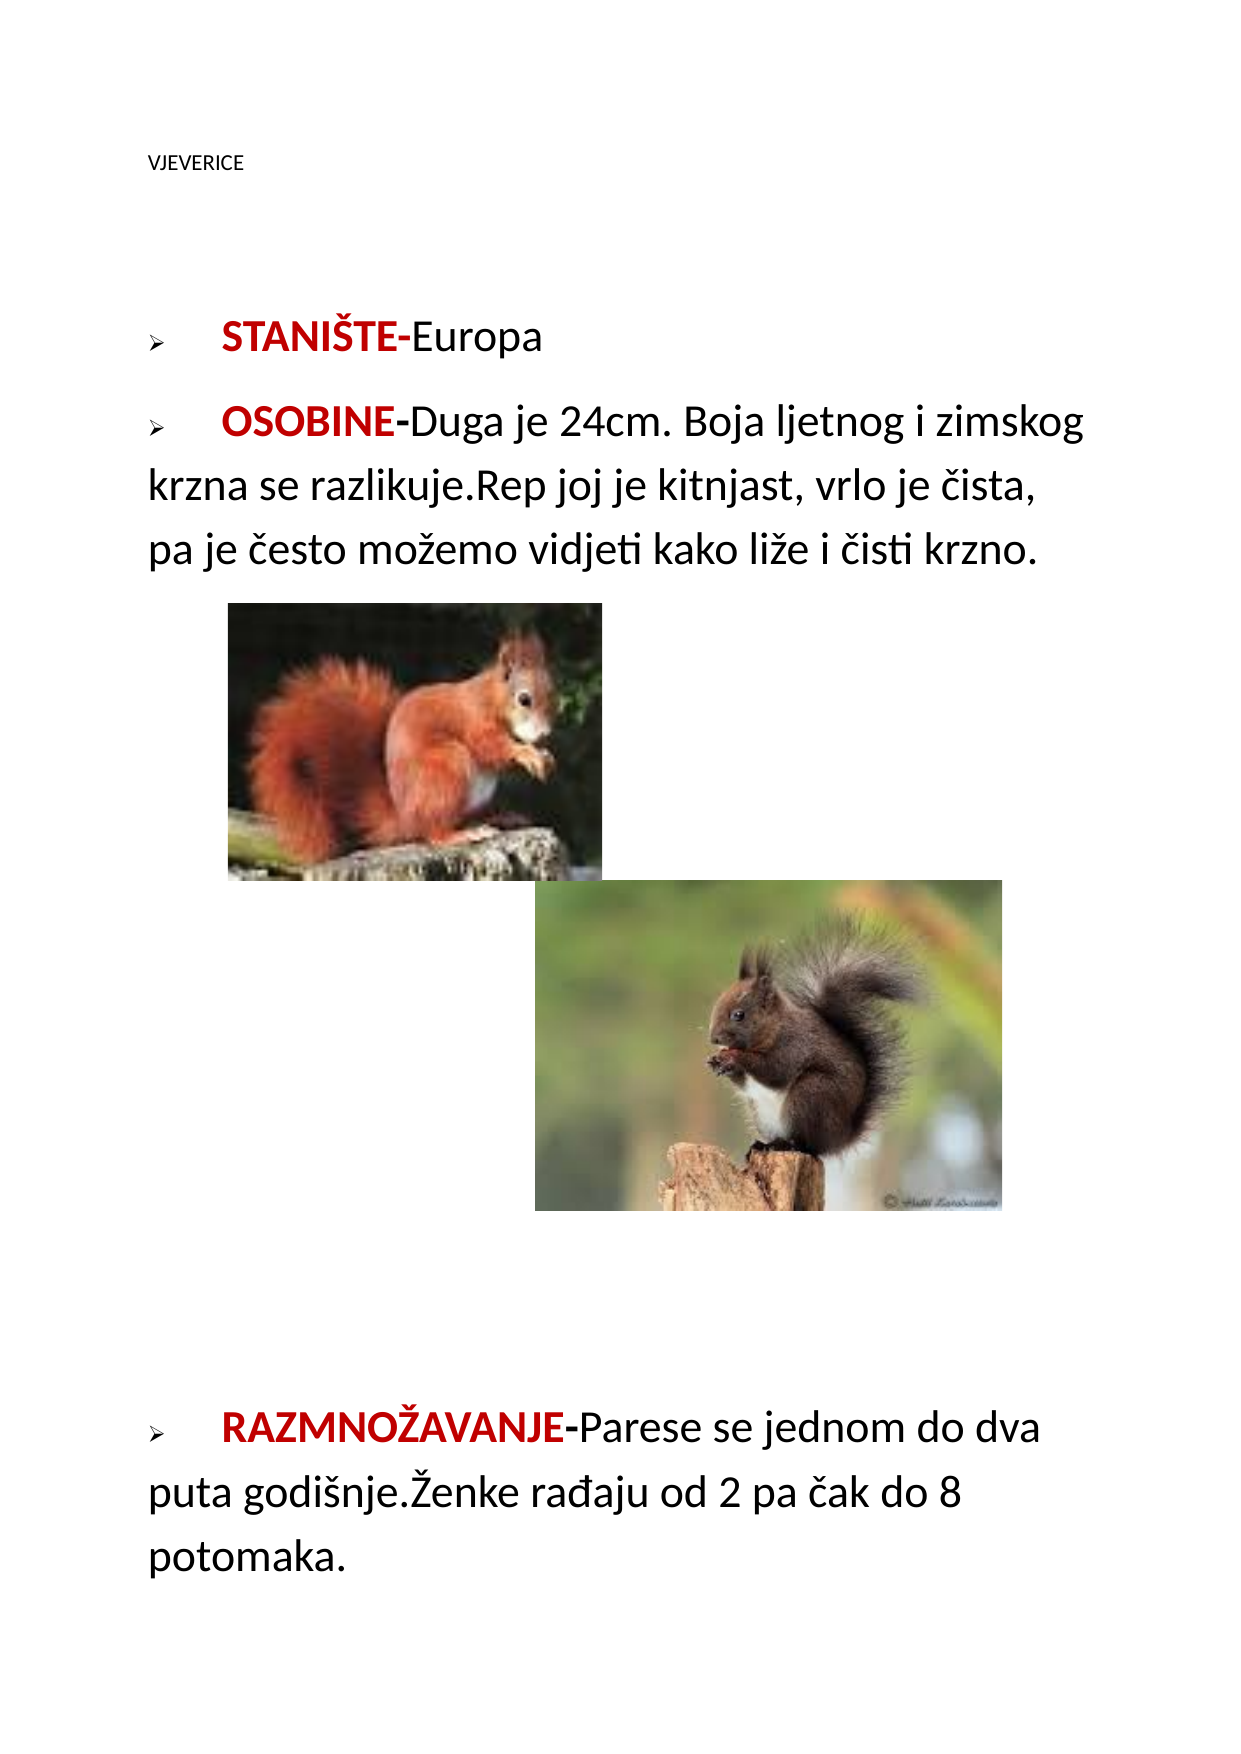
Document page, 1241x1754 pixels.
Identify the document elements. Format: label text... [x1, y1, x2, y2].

list OSOBINE-Duga je 24cm. Boja ljetnog i zimskog krzna se razlikuje.Rep joj je kitnjast, vrlo je čista, pa je često možemo vidjeti kako liže i čisti krzno. [148, 392, 1093, 576]
picture [227, 603, 1003, 1211]
list STANIŠTE-Europa [148, 307, 1093, 363]
text VJEVERICE [148, 148, 1093, 176]
list RAZMNOŽAVANJE-Parese se jednom do dva puta godišnje.Ženke rađaju od 2 pa čak do 8 potomaka. [148, 1398, 1093, 1583]
